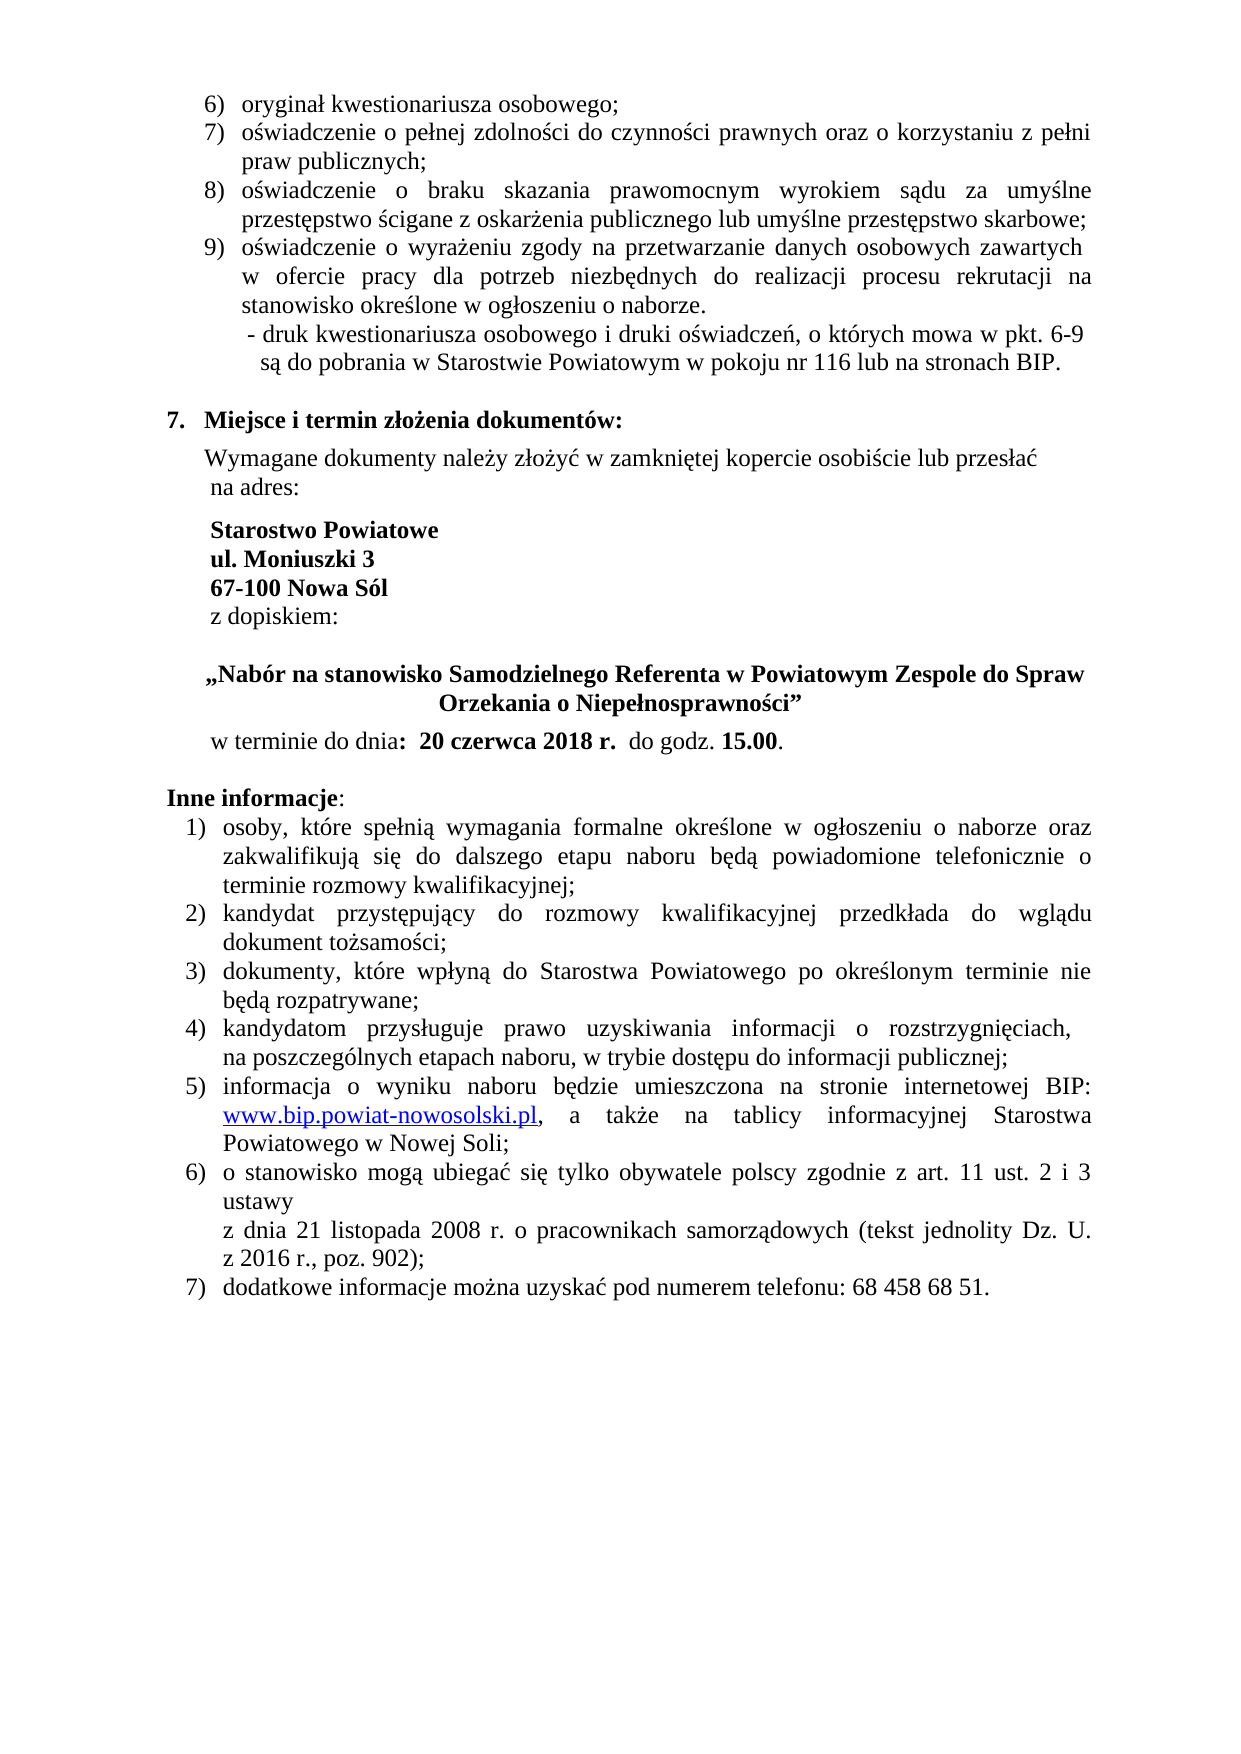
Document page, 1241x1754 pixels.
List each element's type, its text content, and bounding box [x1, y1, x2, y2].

list dodatkowe informacje można uzyskać pod numerem telefonu: 68 458 68 51. [185, 1272, 1092, 1301]
text Inne informacje: [148, 783, 1092, 812]
text w terminie do dnia: 20 czerwca 2018 r. do godz. 15.00. [148, 726, 1092, 755]
text - druk kwestionariusza osobowego i druki oświadczeń, o których mowa w pkt. 6-9 są do pobrania w Starostwie Powiatowym w pokoju nr 116 lub na stronach BIP. [204, 319, 1092, 376]
list osoby, które spełnią wymagania formalne określone w ogłoszeniu o naborze oraz zakwalifikują się do dalszego etapu naboru będą powiadomione telefonicznie o terminie rozmowy kwalifikacyjnej; [185, 812, 1092, 898]
text Wymagane dokumenty należy złożyć w zamkniętej kopercie osobiście lub przesłać [148, 443, 1092, 472]
text Starostwo Powiatowe [204, 515, 1092, 544]
list oświadczenie o pełnej zdolności do czynności prawnych oraz o korzystaniu z pełni praw publicznych; [204, 117, 1092, 175]
list kandydat przystępujący do rozmowy kwalifikacyjnej przedkłada do wglądu dokument tożsamości; [185, 898, 1092, 956]
text ul. Moniuszki 3 [204, 544, 1092, 573]
list oświadczenie o braku skazania prawomocnym wyrokiem sądu za umyślne przestępstwo ścigane z oskarżenia publicznego lub umyślne przestępstwo skarbowe; [204, 175, 1092, 232]
list oświadczenie o wyrażeniu zgody na przetwarzanie danych osobowych zawartych w ofercie pracy dla potrzeb niezbędnych do realizacji procesu rekrutacji na stanowisko określone w ogłoszeniu o naborze. [204, 232, 1092, 319]
list o stanowisko mogą ubiegać się tylko obywatele polscy zgodnie z art. 11 ust. 2 i 3 ustawy z dnia 21 listopada 2008 r. o pracownikach samorządowych (tekst jednolity Dz. U. z 2016 r., poz. 902); [185, 1157, 1092, 1272]
list informacja o wyniku naboru będzie umieszczona na stronie internetowej BIP: www.bip.powiat-nowosolski.pl, a także na tablicy informacyjnej Starostwa Powiatowego w Nowej Soli; [185, 1071, 1092, 1157]
list dokumenty, które wpłyną do Starostwa Powiatowego po określonym terminie nie będą rozpatrywane; [185, 956, 1092, 1013]
text „Nabór na stanowisko Samodzielnego Referenta w Powiatowym Zespole do Spraw Orzekania o Niepełnosprawności” [148, 659, 1092, 716]
text 67-100 Nowa Sól [204, 573, 1092, 601]
list oryginał kwestionariusza osobowego; [204, 89, 1092, 117]
text na adres: [148, 472, 1092, 501]
list kandydatom przysługuje prawo uzyskiwania informacji o rozstrzygnięciach, na poszczególnych etapach naboru, w trybie dostępu do informacji publicznej; [185, 1013, 1092, 1071]
text z dopiskiem: [148, 601, 1092, 630]
list Miejsce i termin złożenia dokumentów: [166, 405, 1092, 434]
